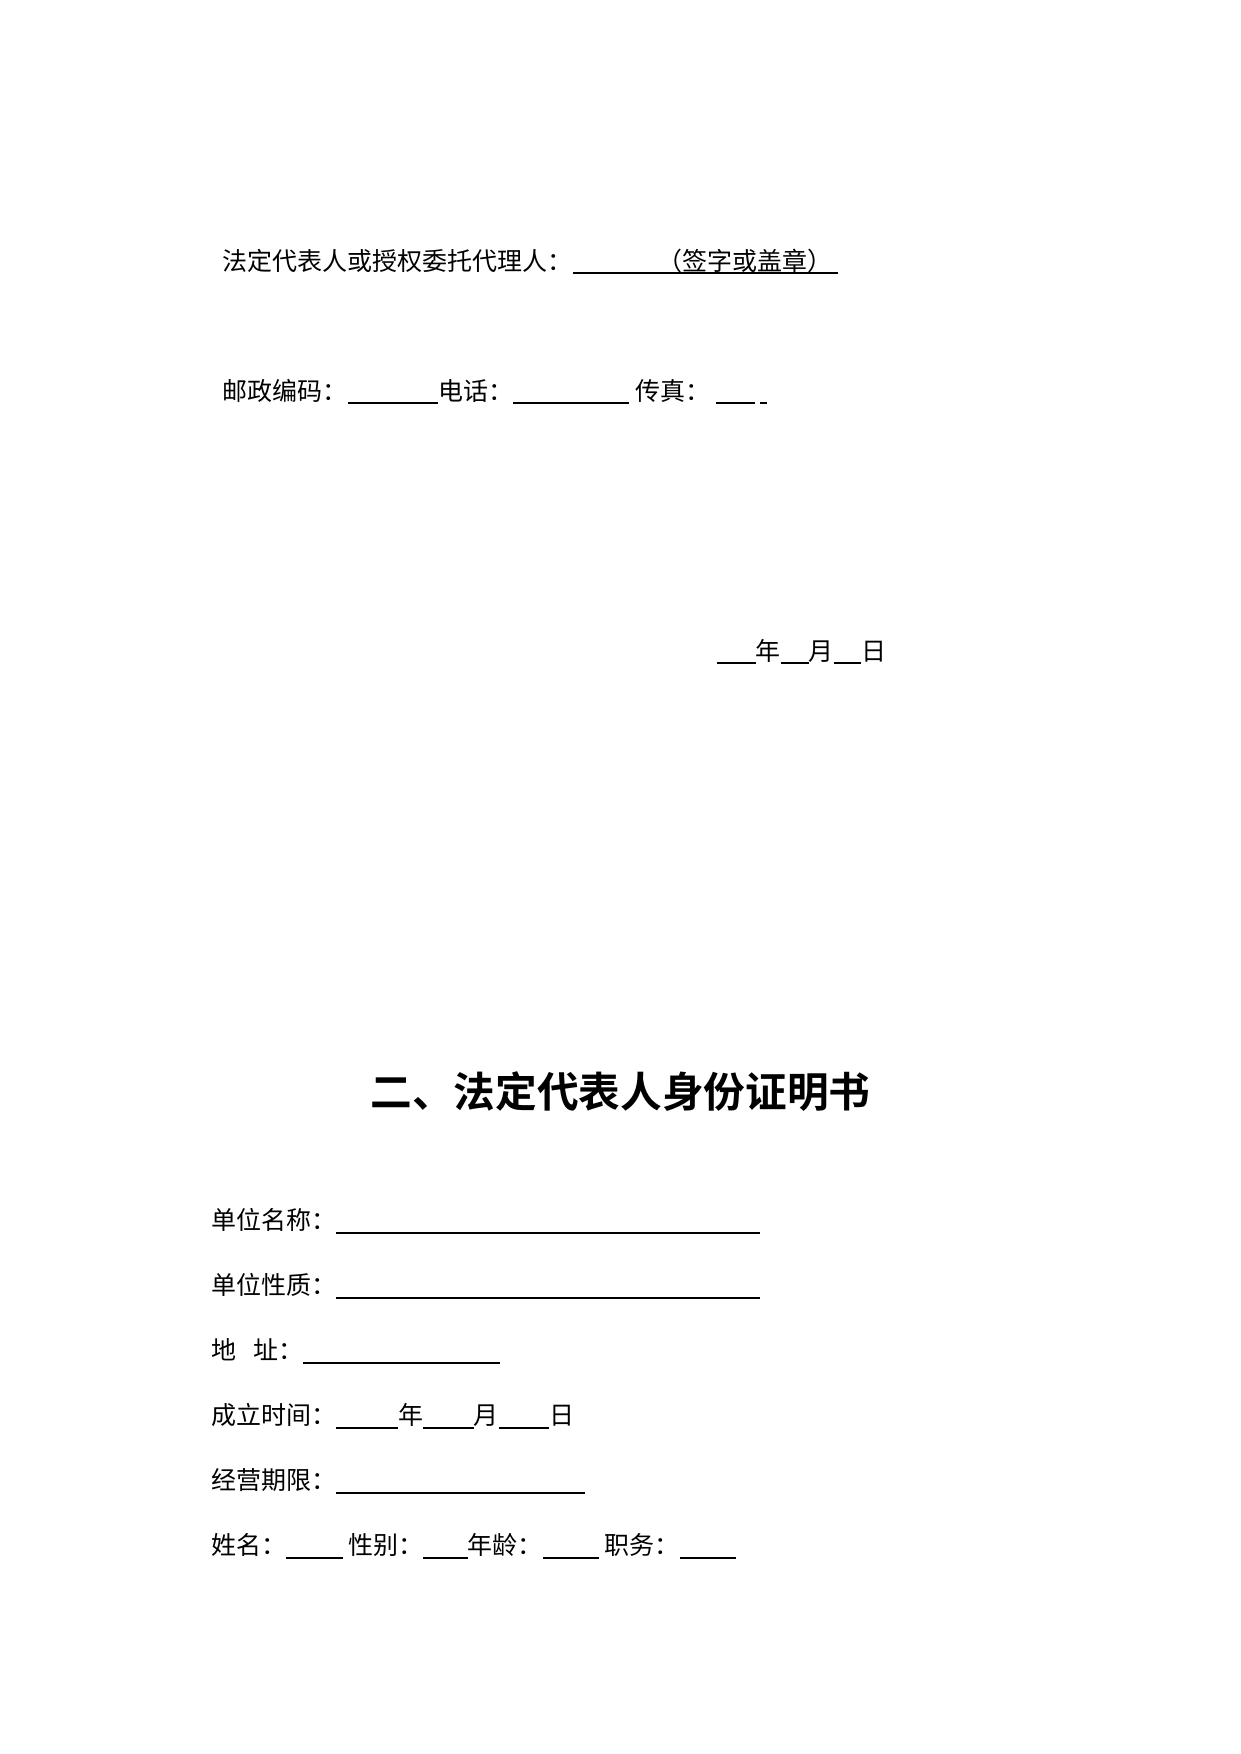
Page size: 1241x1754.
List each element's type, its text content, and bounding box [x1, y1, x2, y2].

text 地 址： [148, 1316, 1093, 1381]
text 成立时间： 年 月 日 [148, 1381, 1093, 1446]
text 年 月 日 [699, 617, 1093, 682]
text 单位性质： [148, 1251, 1093, 1316]
text 单位名称： [148, 1186, 1093, 1251]
text 经营期限： [148, 1446, 1093, 1511]
text 邮政编码： 电话： 传真： [148, 357, 1093, 422]
text 姓名： 性别： 年龄： 职务： [148, 1511, 1093, 1576]
text 法定代表人或授权委托代理人： （签字或盖章） [148, 227, 1093, 292]
text 二、法定代表人身份证明书 [148, 1056, 1093, 1121]
